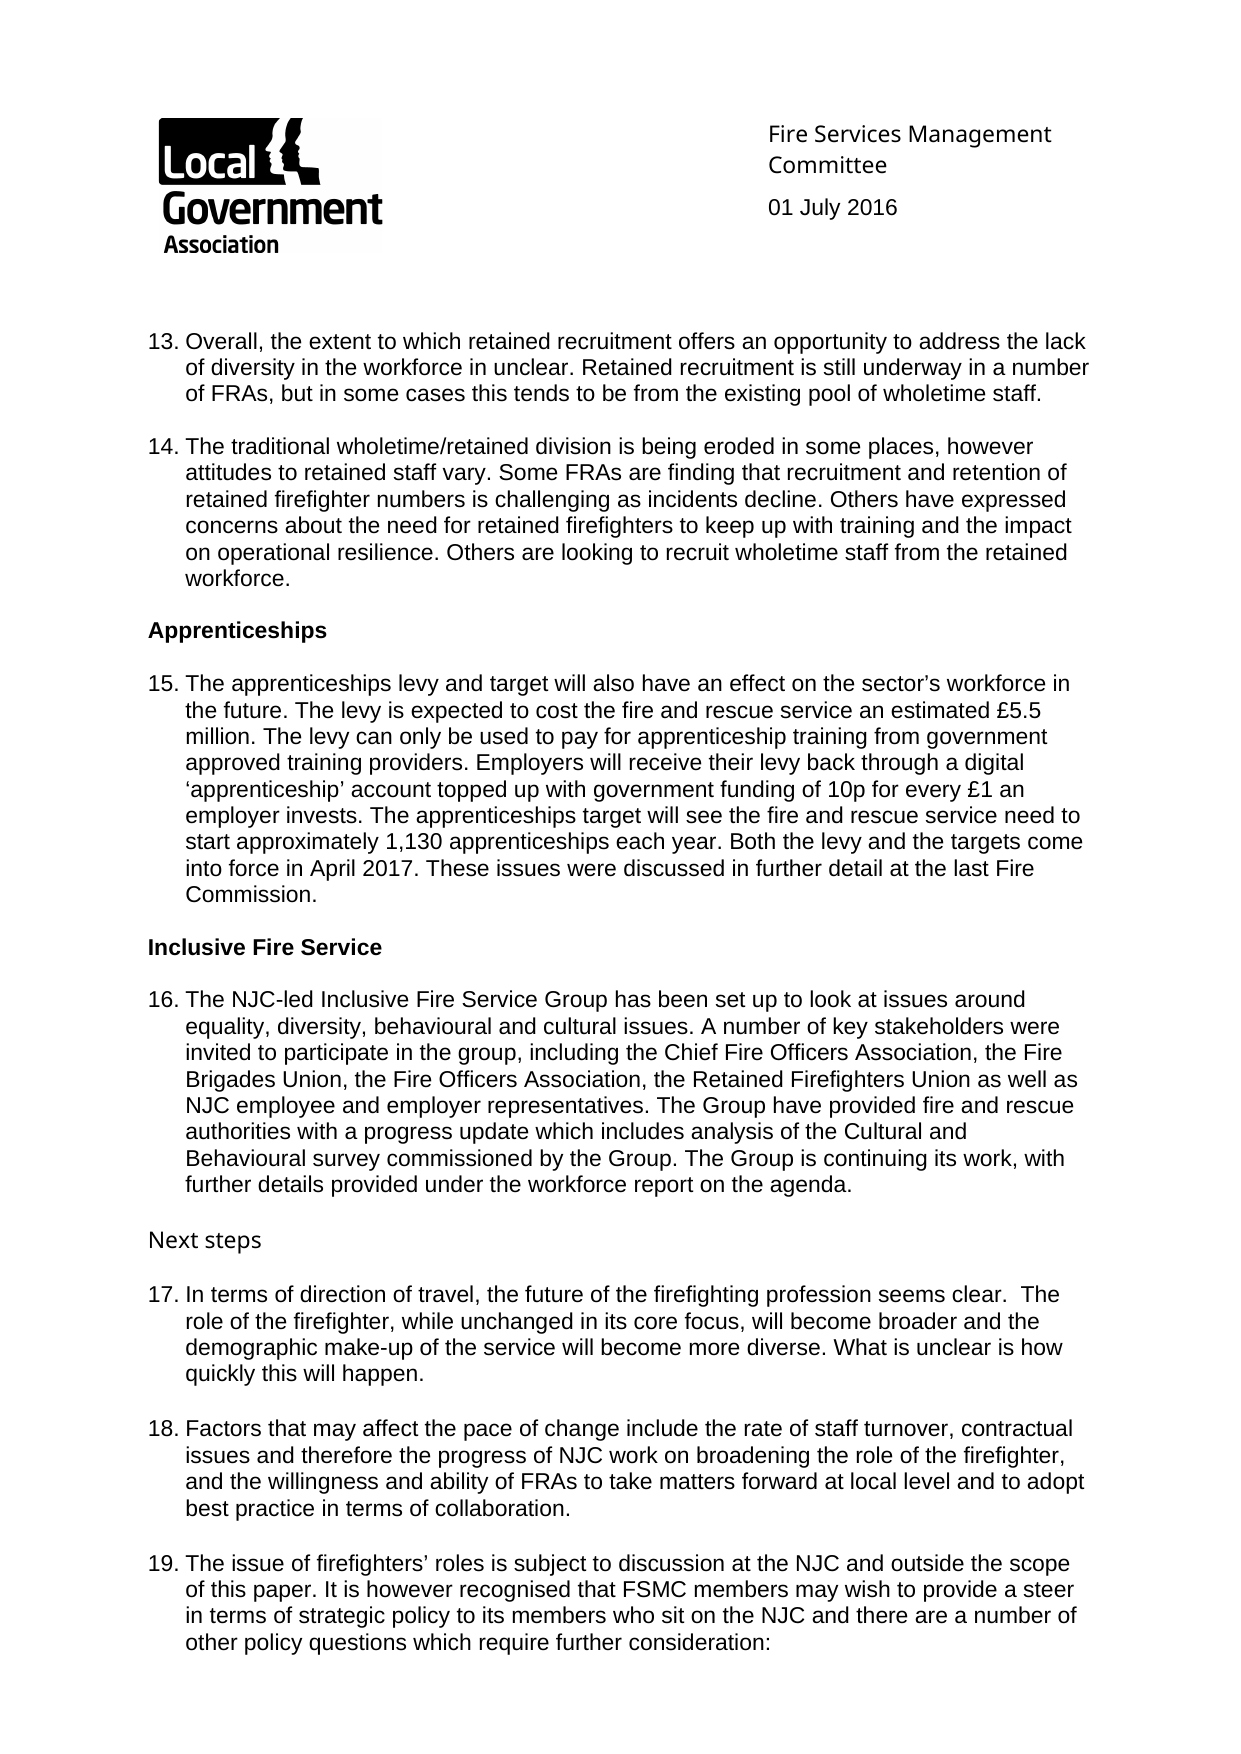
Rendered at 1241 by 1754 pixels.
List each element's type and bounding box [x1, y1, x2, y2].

picture [158, 118, 383, 253]
